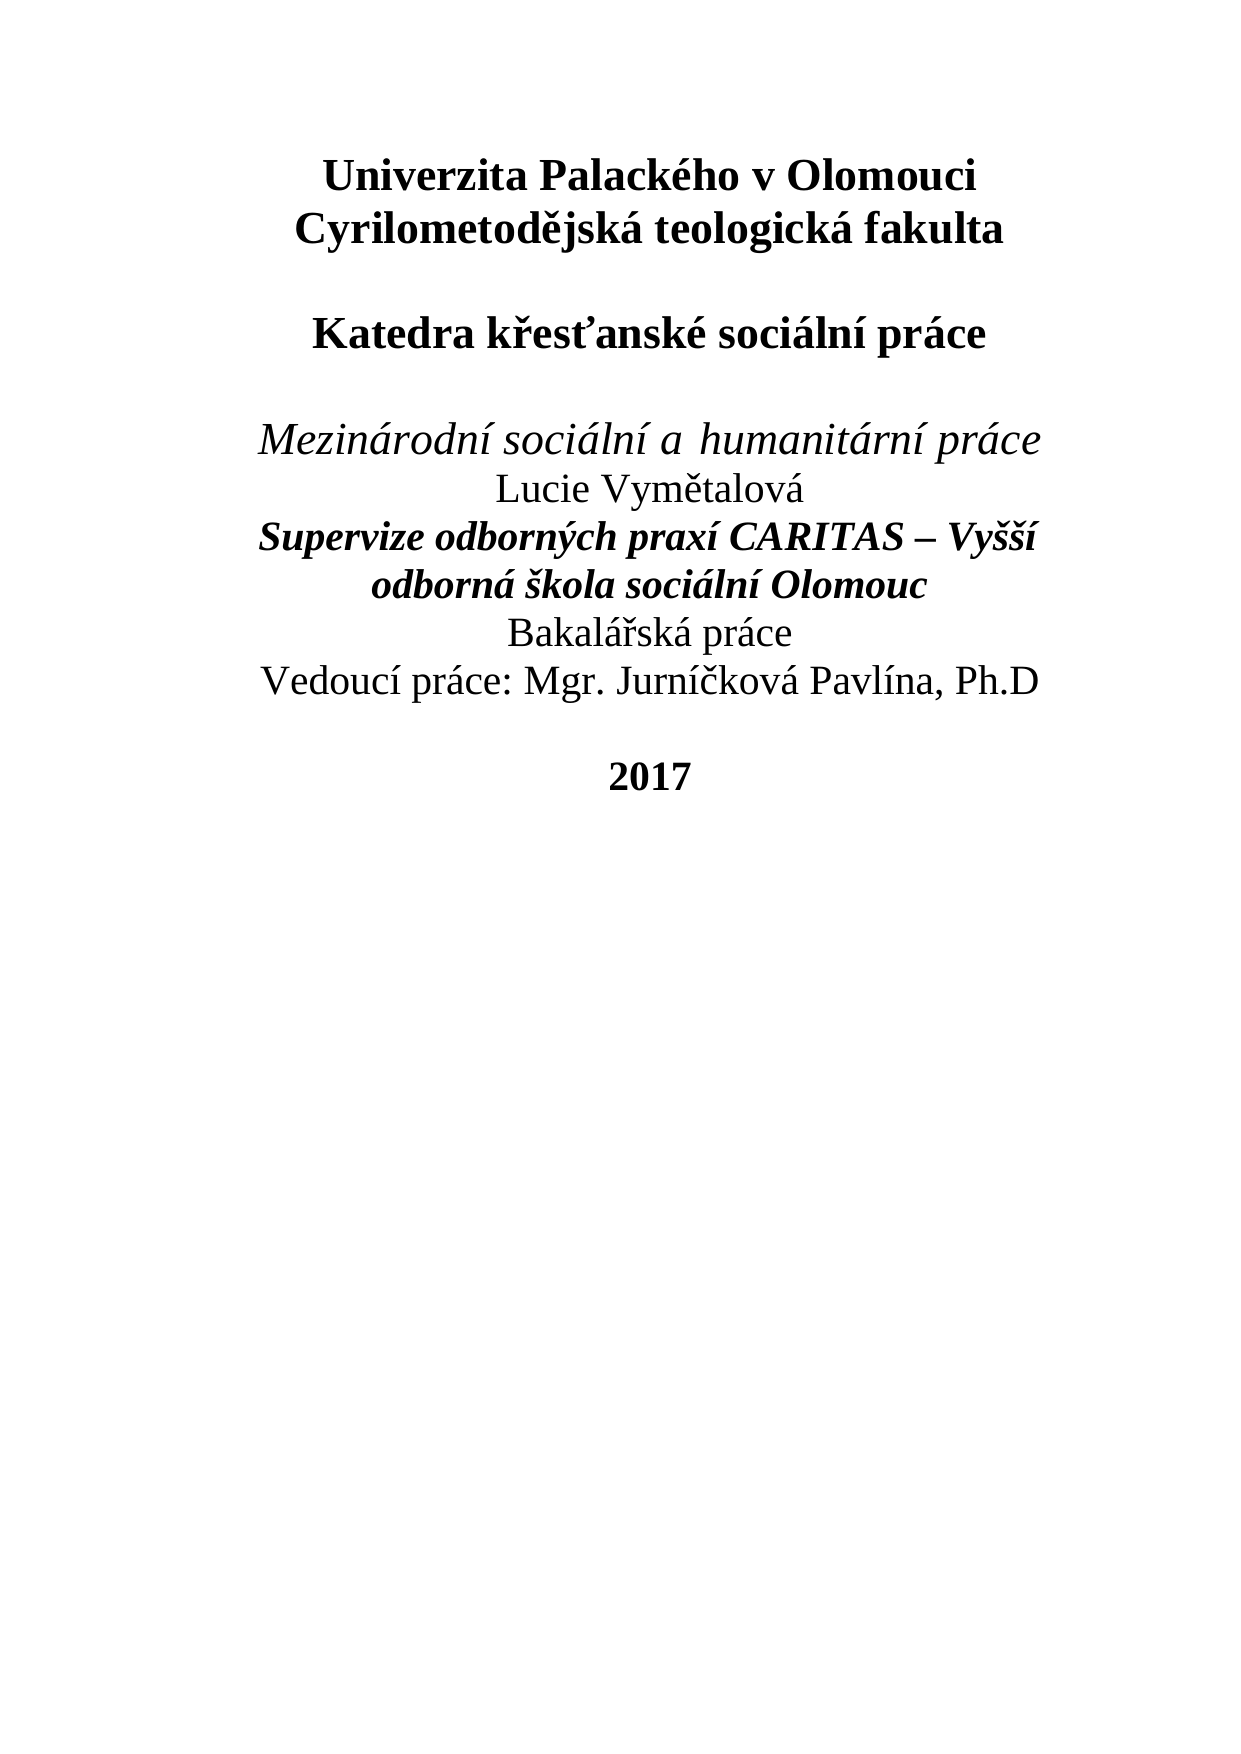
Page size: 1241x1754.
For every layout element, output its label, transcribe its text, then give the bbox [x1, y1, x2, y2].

text Lucie Vymětalová [207, 464, 1092, 512]
text Univerzita Palackého v Olomouci Cyrilometodějská teologická fakulta Katedra křesťanské sociální práce Mezinárodní sociální a humanitární práce [207, 148, 1092, 464]
text Vedoucí práce: Mgr. Jurníčková Pavlína, Ph.D 2017 [207, 656, 1092, 799]
text Supervize odborných praxí CARITAS – Vyšší odborná škola sociální Olomouc [207, 512, 1092, 608]
text Bakalářská práce [207, 608, 1092, 656]
